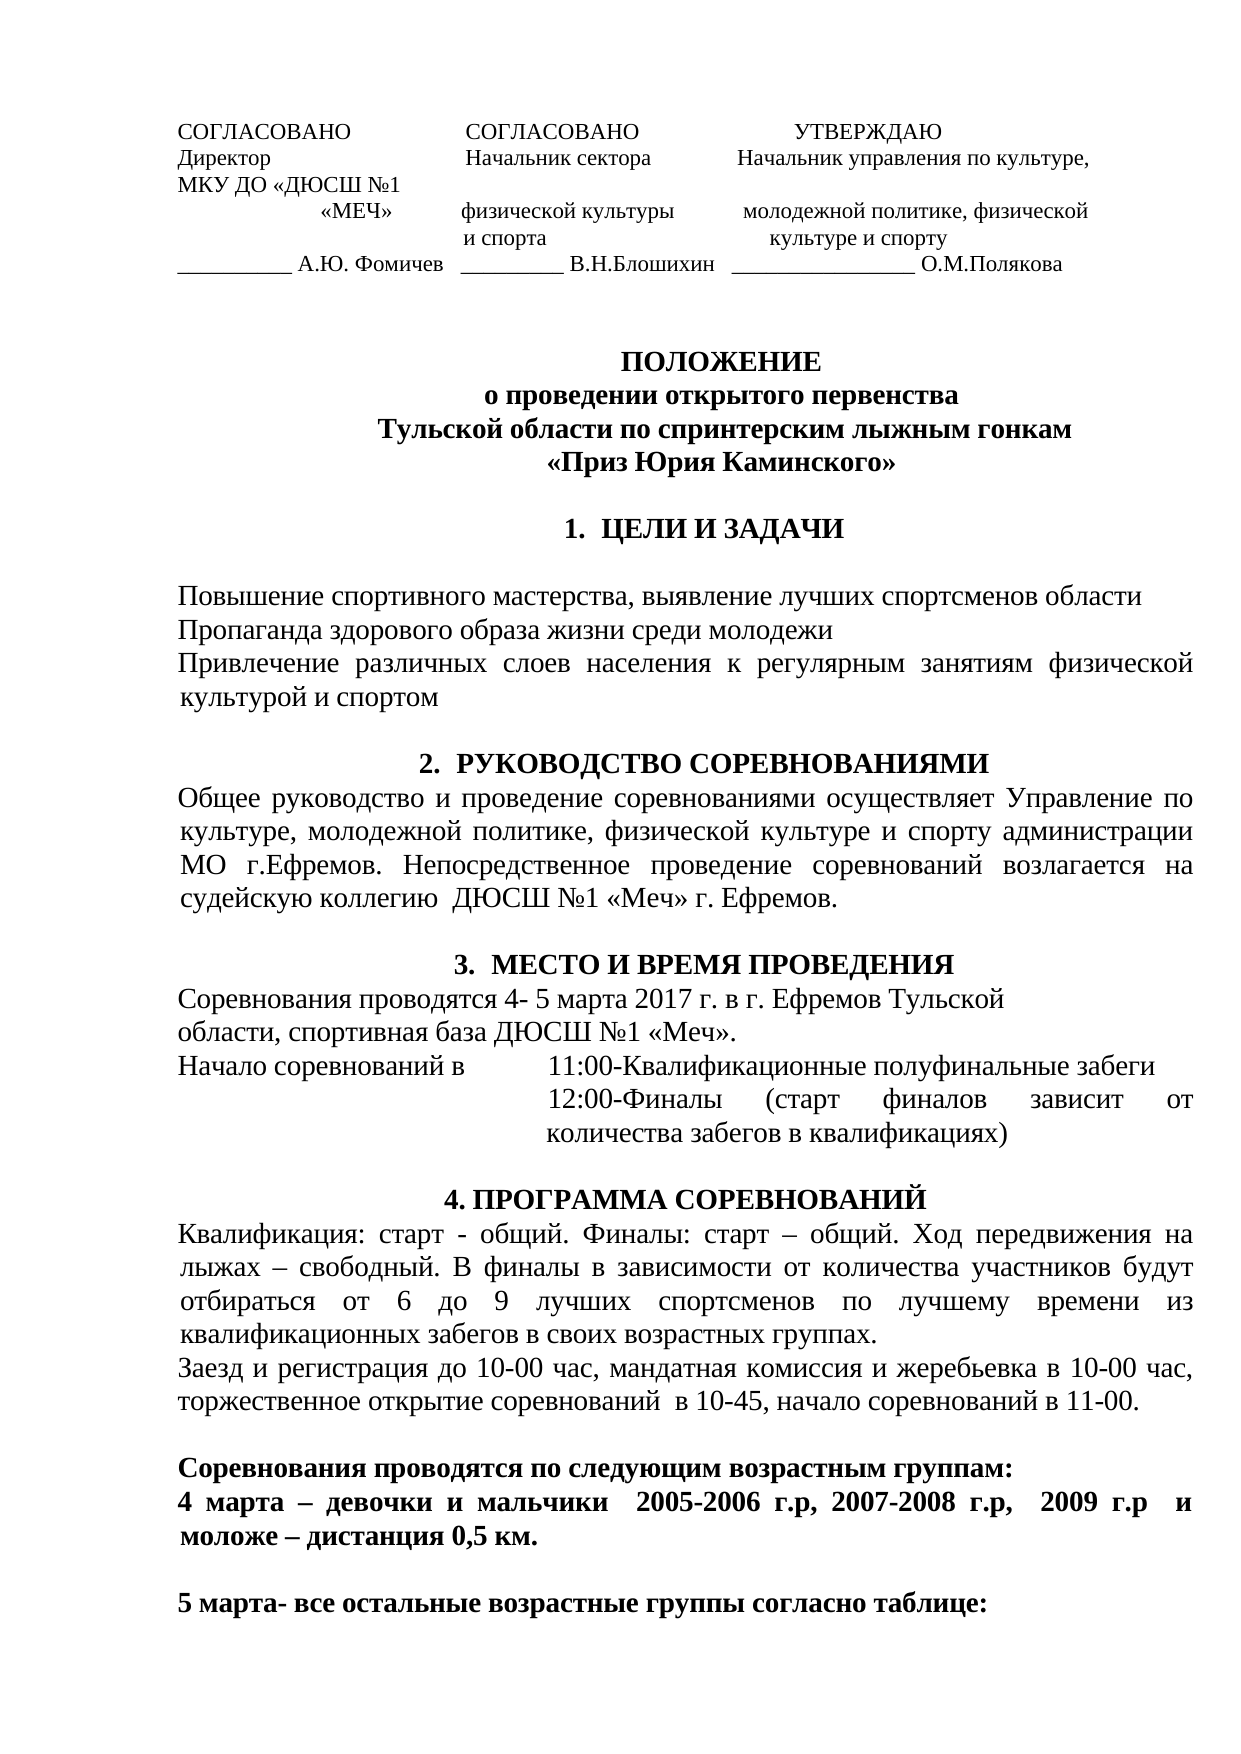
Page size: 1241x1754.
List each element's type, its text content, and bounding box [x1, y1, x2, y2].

text Квалификация: старт - общий. Финалы: старт – общий. Ход передвижения на лыжах – свободный. В финалы в зависимости от количества участников будут отбираться от 6 до 9 лучших спортсменов по лучшему времени из квалификационных забегов в своих возрастных группах. [177, 1216, 1193, 1350]
text о проведении открытого первенства [180, 377, 1193, 411]
text области, спортивная база ДЮСШ №1 «Меч». [177, 1014, 1193, 1048]
text Директор Начальник сектора Начальник управления по культуре, [177, 144, 1152, 171]
text 4. ПРОГРАММА СОРЕВНОВАНИЙ [177, 1182, 1193, 1216]
text Заезд и регистрация до 10-00 час, мандатная комиссия и жеребьевка в 10-00 час, торжественное открытие соревнований в 10-45, начало соревнований в 11-00. [177, 1350, 1193, 1417]
text «МЕЧ» физической культуры молодежной политике, физической [177, 197, 1152, 223]
text Соревнования проводятся по следующим возрастным группам: [177, 1451, 1193, 1484]
list МЕСТО И ВРЕМЯ ПРОВЕДЕНИЯ [215, 947, 1193, 981]
text 4 марта – девочки и мальчики 2005-2006 г.р, 2007-2008 г.р, 2009 г.р и моложе – дистанция 0,5 км. [177, 1484, 1193, 1551]
list ЦЕЛИ И ЗАДАЧИ [215, 511, 1193, 545]
text Соревнования проводятся 4- 5 марта 2017 г. в г. Ефремов Тульской [177, 981, 1193, 1014]
text 12:00-Финалы (старт финалов зависит от количества забегов в квалификациях) [543, 1082, 1193, 1149]
text Начало соревнований в 11:00-Квалификационные полуфинальные забеги [177, 1048, 1193, 1082]
text __________ А.Ю. Фомичев _________ В.Н.Блошихин ________________ О.М.Полякова [177, 250, 1152, 276]
text Тульской области по спринтерским лыжным гонкам [180, 411, 1193, 444]
text СОГЛАСОВАНО СОГЛАСОВАНО УТВЕРЖДАЮ [177, 118, 1152, 144]
text «Приз Юрия Каминского» [180, 444, 1193, 478]
text Пропаганда здорового образа жизни среди молодежи [177, 612, 1152, 646]
text ПОЛОЖЕНИЕ [180, 344, 1193, 377]
text Повышение спортивного мастерства, выявление лучших спортсменов области [177, 578, 1193, 612]
list РУКОВОДСТВО СОРЕВНОВАНИЯМИ [215, 746, 1193, 780]
text и спорта культуре и спорту [177, 223, 1152, 250]
text 5 марта- все остальные возрастные группы согласно таблице: [177, 1585, 1193, 1618]
text Привлечение различных слоев населения к регулярным занятиям физической культурой и спортом [177, 646, 1193, 713]
text Общее руководство и проведение соревнованиями осуществляет Управление по культуре, молодежной политике, физической культуре и спорту администрации МО г.Ефремов. Непосредственное проведение соревнований возлагается на судейскую коллегию ДЮСШ №1 «Меч» г. Ефремов. [177, 780, 1193, 914]
text МКУ ДО «ДЮСШ №1 [177, 171, 1152, 197]
